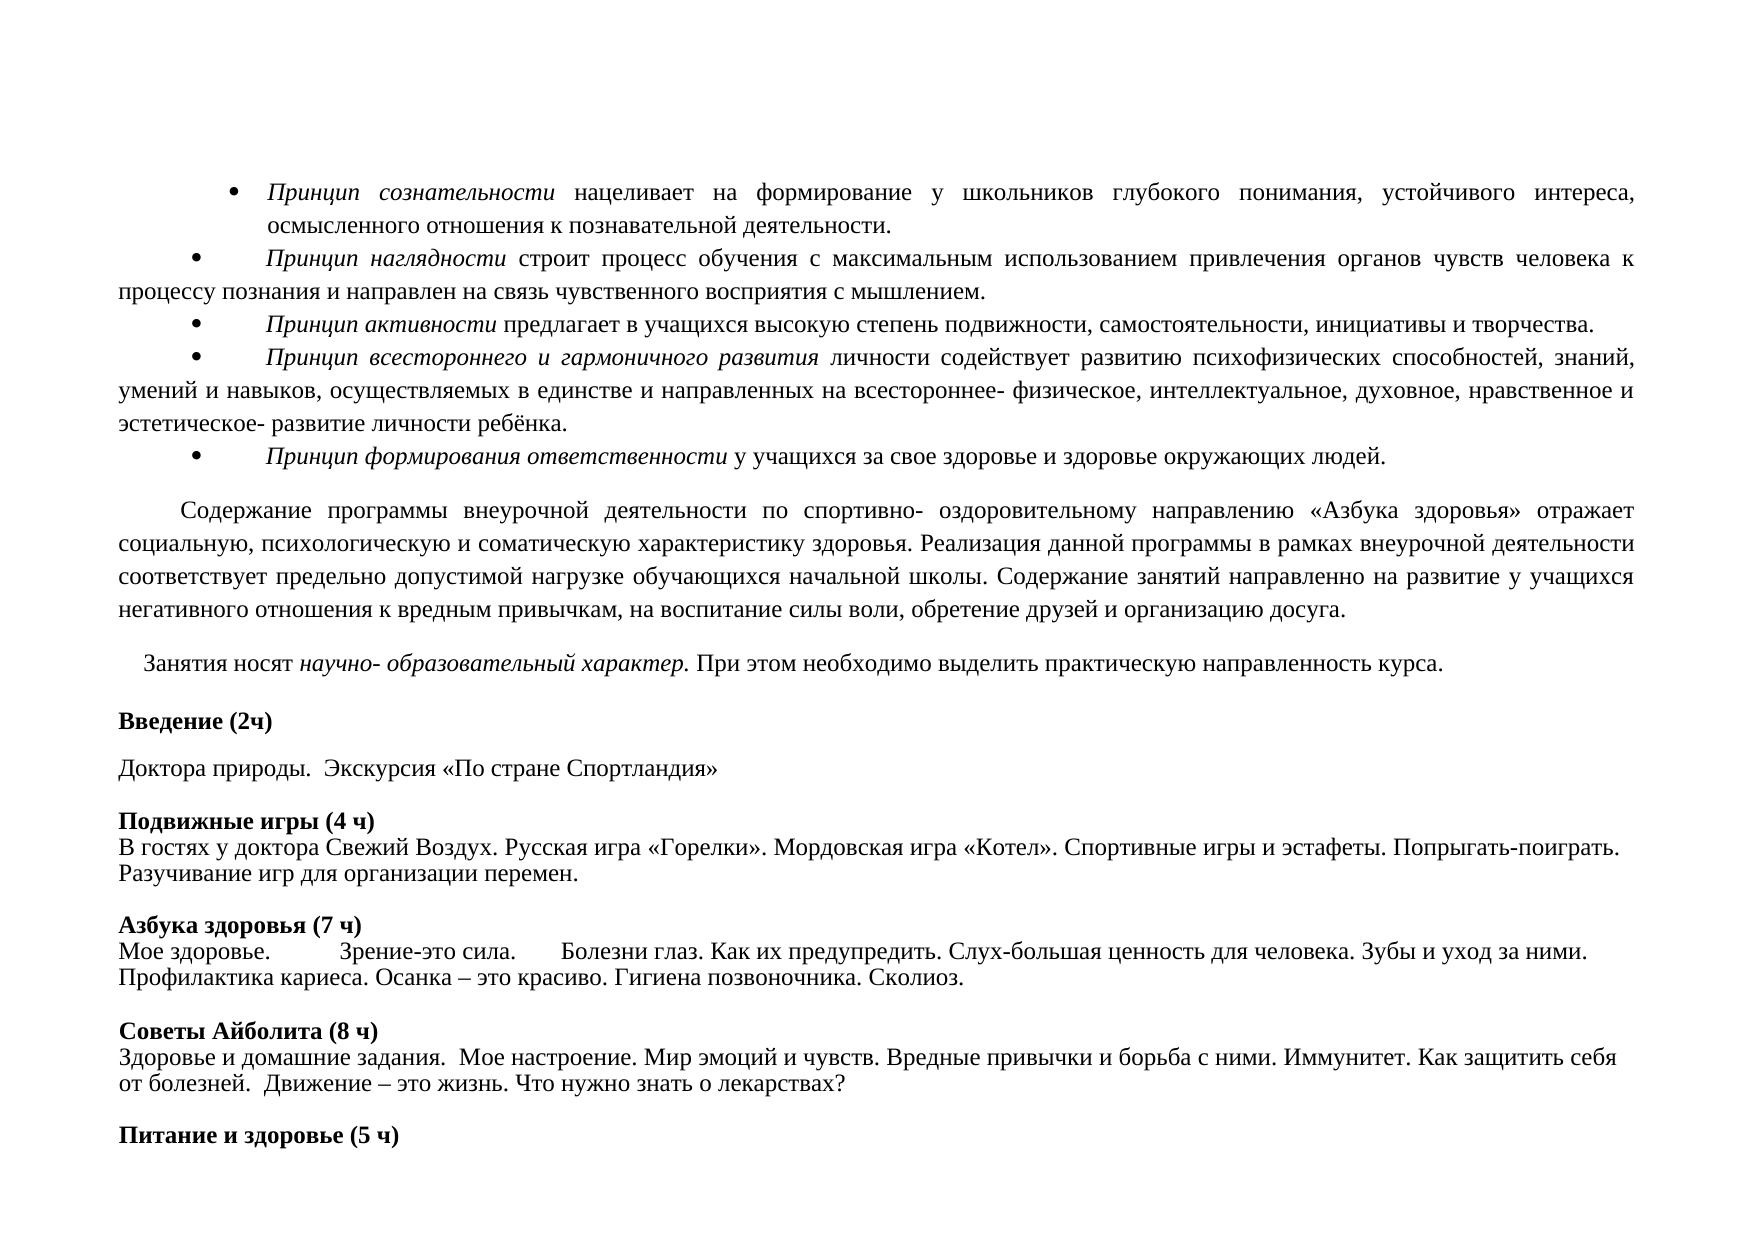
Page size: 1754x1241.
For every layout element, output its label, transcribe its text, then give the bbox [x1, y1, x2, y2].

text Доктора природы. Экскурсия «По стране Спортландия» [118, 756, 1460, 782]
list Принцип наглядности строит процесс обучения с максимальным использованием привлечения органов чувств человека к процессу познания и направлен на связь чувственного восприятия с мышлением. [118, 243, 1636, 305]
list Принцип активности предлагает в учащихся высокую степень подвижности, самостоятельности, инициативы и творчества. [118, 309, 1636, 338]
list Принцип сознательности нацеливает на формирование у школьников глубокого понимания, устойчивого интереса, осмысленного отношения к познавательной деятельности. [229, 177, 1636, 239]
text Подвижные игры (4 ч) [118, 809, 1460, 835]
text Введение (2ч) [118, 709, 1240, 735]
list Принцип формирования ответственности у учащихся за свое здоровье и здоровье окружающих людей. [118, 441, 1636, 470]
text Занятия носят научно- образовательный характер. При этом необходимо выделить практическую направленность курса. [118, 648, 1636, 677]
text Здоровье и домашние задания. Мое настроение. Мир эмоций и чувств. Вредные привычки и борьба с ними. Иммунитет. Как защитить себя от болезней. Движение – это жизнь. Что нужно знать о лекарствах? [119, 1045, 1631, 1097]
text В гостях у доктора Свежий Воздух. Русская игра «Горелки». Мордовская игра «Котел». Спортивные игры и эстафеты. Попрыгать-поиграть. Разучивание игр для организации перемен. [118, 835, 1635, 887]
text Мое здоровье. Зрение-это сила. Болезни глаз. Как их предупредить. Слух-большая ценность для человека. Зубы и уход за ними. Профилактика кариеса. Осанка – это красиво. Гигиена позвоночника. Сколиоз. [118, 939, 1636, 991]
text Советы Айболита (8 ч) [119, 1019, 1631, 1045]
text Питание и здоровье (5 ч) [119, 1123, 1631, 1149]
list Принцип всестороннего и гармоничного развития личности содействует развитию психофизических способностей, знаний, умений и навыков, осуществляемых в единстве и направленных на всестороннее- физическое, интеллектуальное, духовное, нравственное и эстетическое- развитие личности ребёнка. [118, 342, 1636, 437]
text Азбука здоровья (7 ч) [118, 913, 1636, 939]
text Содержание программы внеурочной деятельности по спортивно- оздоровительному направлению «Азбука здоровья» отражает социальную, психологическую и соматическую характеристику здоровья. Реализация данной программы в рамках внеурочной деятельности соответствует предельно допустимой нагрузке обучающихся начальной школы. Содержание занятий направленно на развитие у учащихся негативного отношения к вредным привычкам, на воспитание силы воли, обретение друзей и организацию досуга. [118, 495, 1636, 623]
